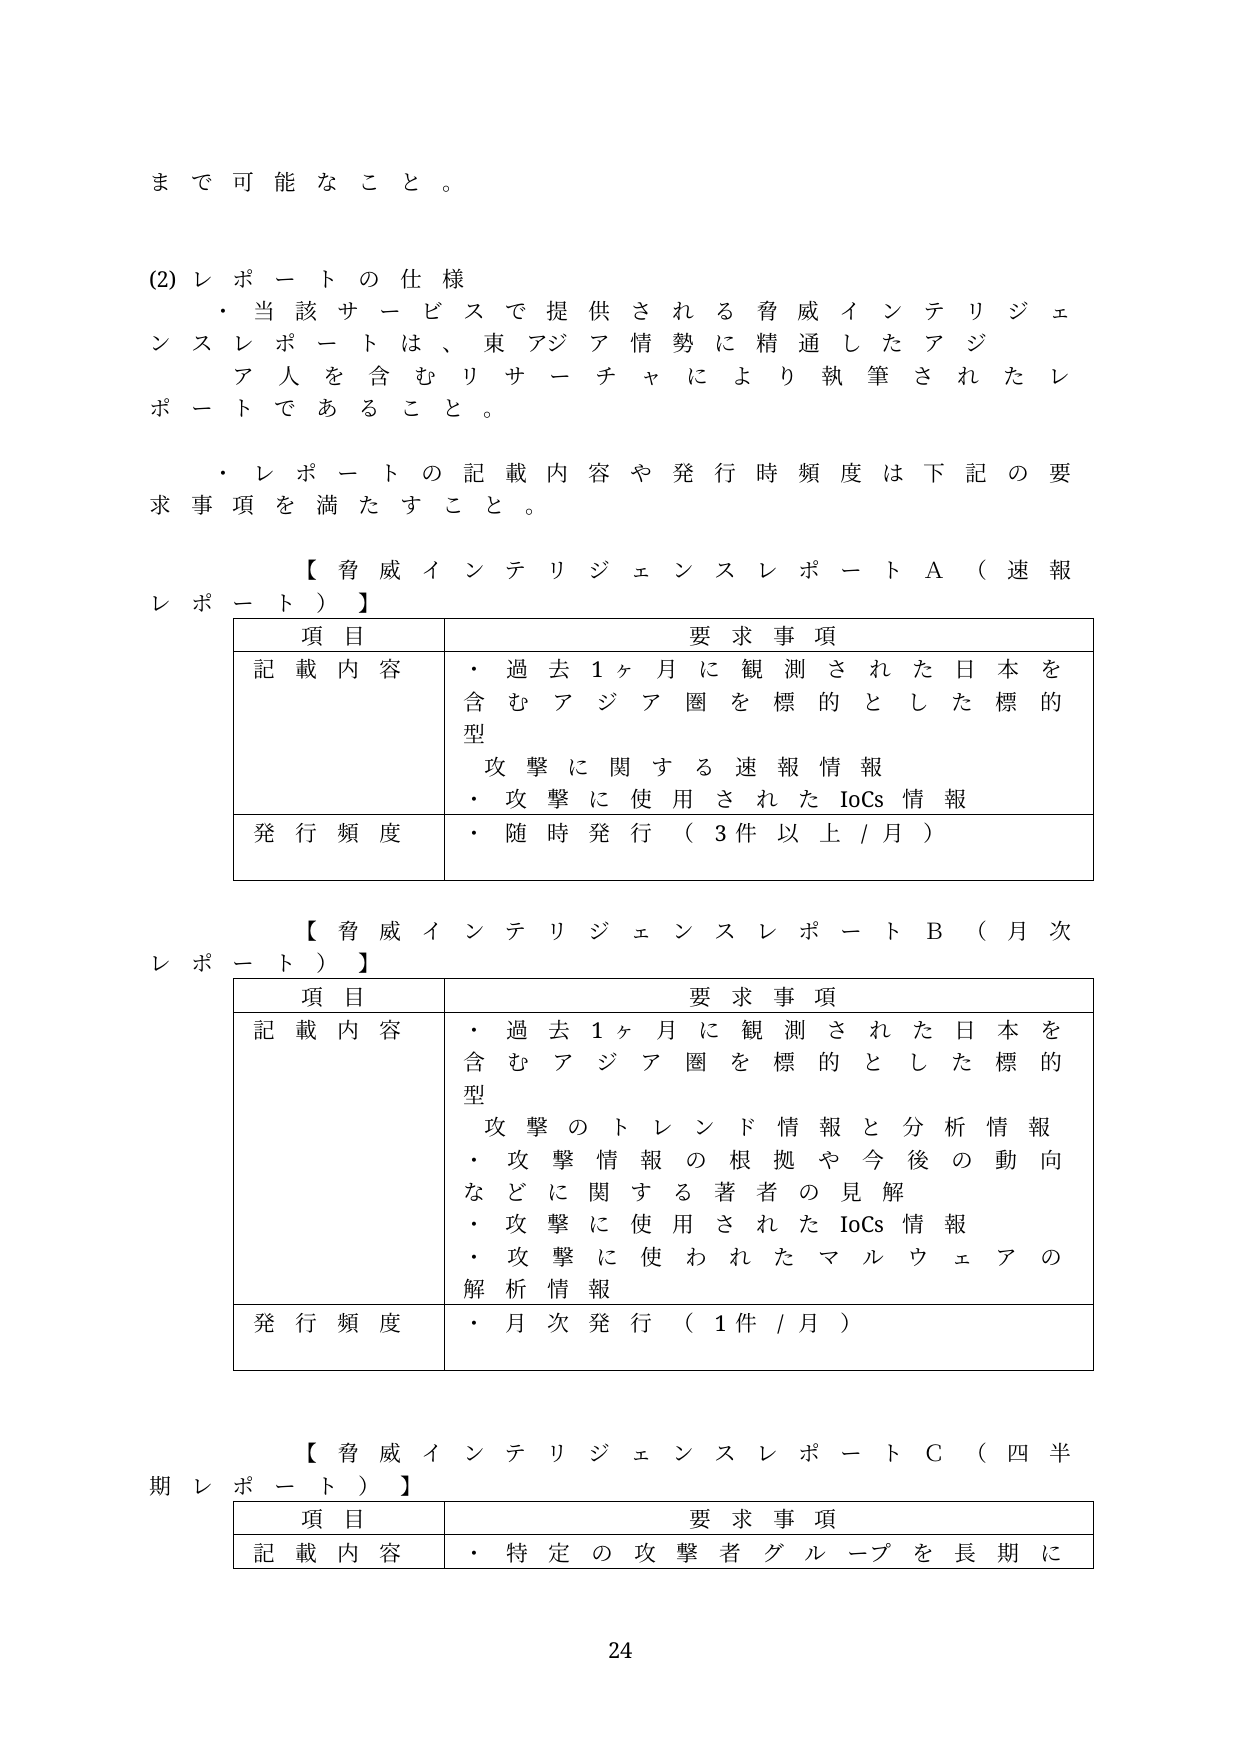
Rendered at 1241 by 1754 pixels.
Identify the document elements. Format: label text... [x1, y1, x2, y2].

table_cell ・月次発行（1件/月） [445, 1305, 1093, 1370]
table_cell ・過去1ヶ月に観測された日本を含むアジア圏を標的とした標的型 攻撃のトレンド情報と分析情報 ・攻撃情報の根拠や今後の動向などに関する著者の見解 ・攻撃に使用されたIoCs情報 ・攻撃に使われたマルウェアの解析情報 [445, 1013, 1093, 1304]
table_cell 記載内容 [234, 1013, 444, 1304]
table_header 項目 [234, 1502, 444, 1534]
table_header 要求事項 [445, 1502, 1093, 1534]
table_cell ・過去1ヶ月に観測された日本を含むアジア圏を標的とした標的型 攻撃に関する速報情報 ・攻撃に使用されたIoCs情報 [445, 652, 1093, 814]
text 【脅威インテリジェンスレポートＣ（四半期レポート）】 [149, 1436, 1091, 1501]
table_cell ・随時発行（3件以上/月） [445, 815, 1093, 880]
table_cell 発行頻度 [234, 815, 444, 880]
table_header 要求事項 [445, 619, 1093, 651]
text ア人を含むリサーチャにより執筆されたレポートであること。 [149, 359, 1091, 423]
text 【脅威インテリジェンスレポートＢ（月次レポート）】 [149, 913, 1091, 978]
table_header 要求事項 [445, 979, 1093, 1012]
table_cell 発行頻度 [234, 1305, 444, 1370]
table_header 項目 [234, 979, 444, 1012]
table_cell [445, 1535, 1093, 1568]
table_cell 記載内容 [234, 1535, 444, 1568]
text (2) レポートの仕様 [149, 261, 1091, 294]
text ・レポートの記載内容や発行時頻度は下記の要求事項を満たすこと。 [149, 456, 1091, 521]
table_header 項目 [234, 619, 444, 651]
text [149, 164, 1091, 197]
table_cell 記載内容 [234, 652, 444, 814]
text 【脅威インテリジェンスレポートＡ（速報レポート）】 [149, 553, 1091, 618]
text ・当該サービスで提供される脅威インテリジェンスレポートは、東アジア情勢に精通したアジ [149, 294, 1091, 359]
